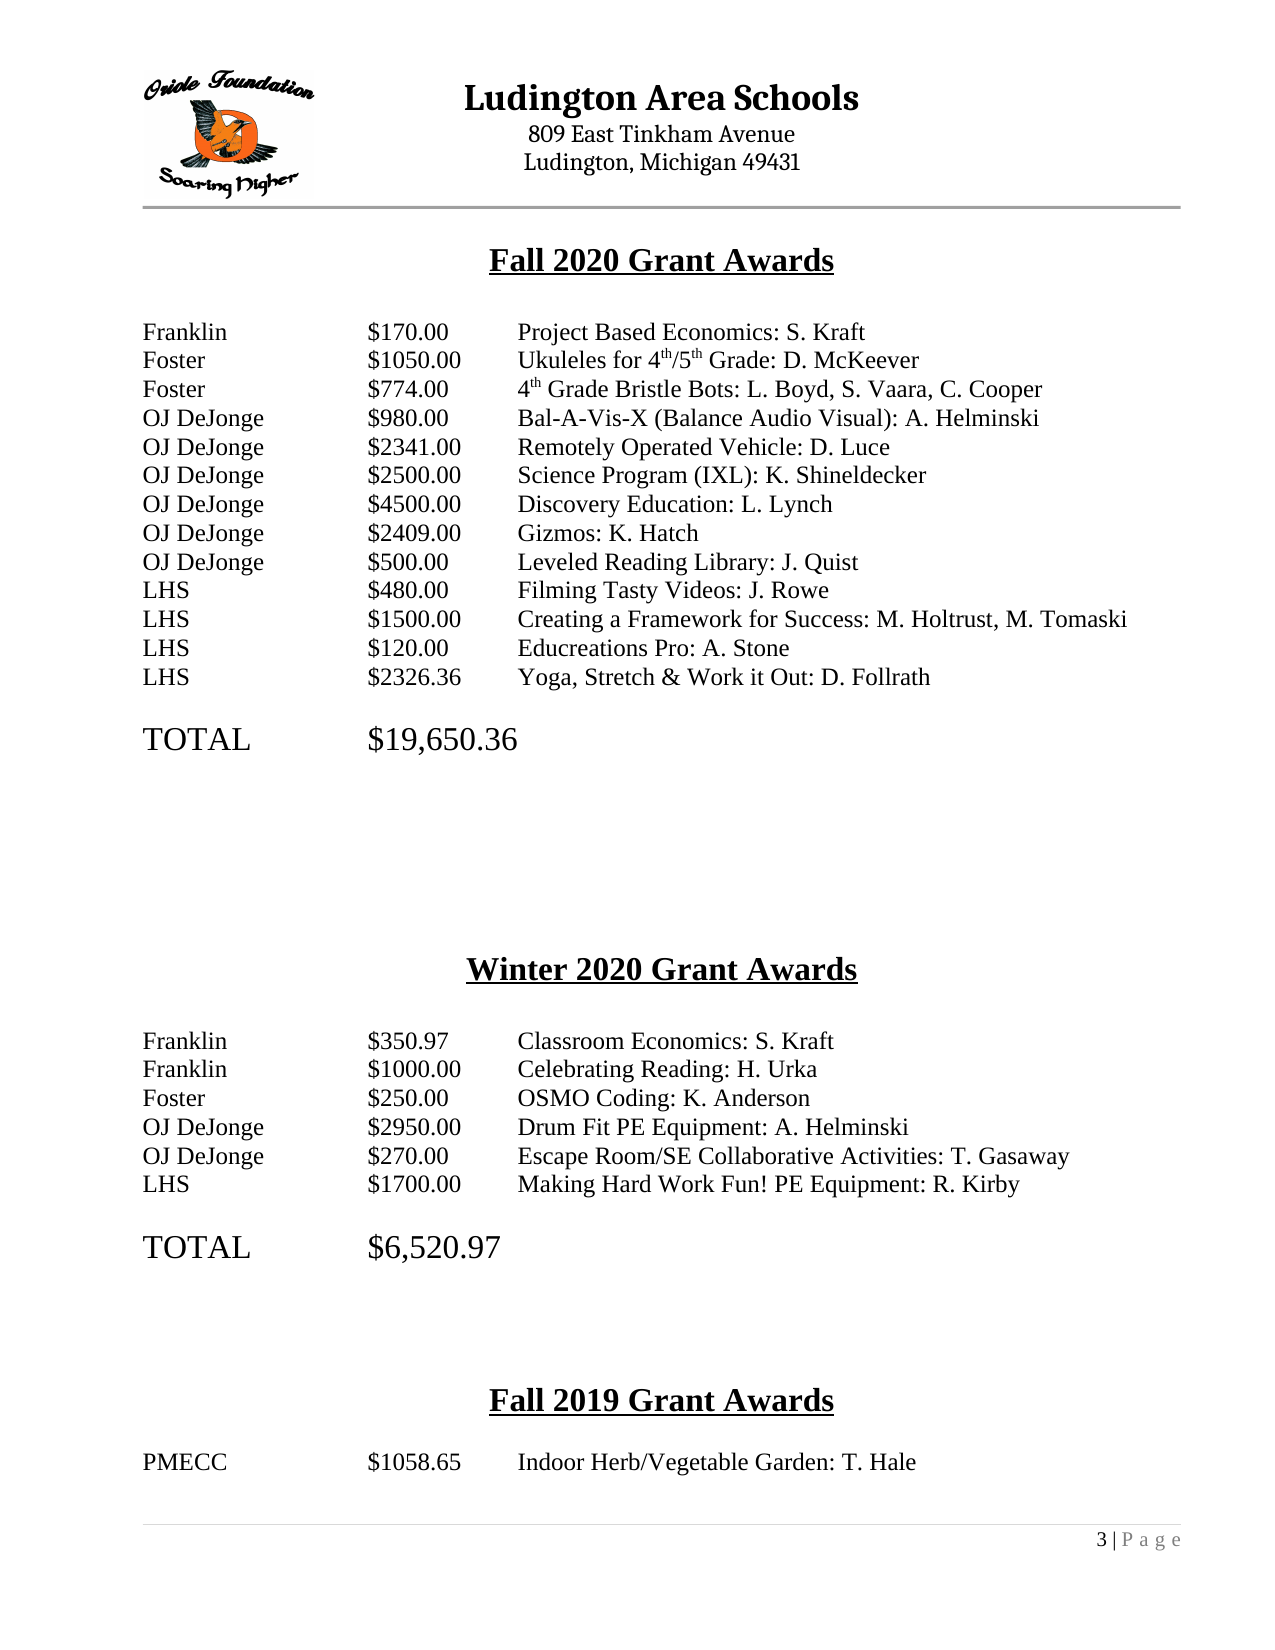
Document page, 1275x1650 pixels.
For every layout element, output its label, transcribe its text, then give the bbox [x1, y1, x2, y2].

text LHS $1700.00 Making Hard Work Fun! PE Equipment: R. Kirby [142, 1169, 1181, 1198]
text Franklin $1000.00 Celebrating Reading: H. Urka [142, 1054, 1181, 1083]
picture [144, 70, 315, 199]
text LHS $120.00 Educreations Pro: A. Stone [142, 633, 1181, 662]
text Winter 2020 Grant Awards [142, 949, 1181, 987]
text OJ DeJonge $2409.00 Gizmos: K. Hatch [142, 518, 1181, 547]
text OJ DeJonge $980.00 Bal-A-Vis-X (Balance Audio Visual): A. Helminski [142, 403, 1181, 432]
text OJ DeJonge $2950.00 Drum Fit PE Equipment: A. Helminski [142, 1112, 1181, 1141]
text LHS $1500.00 Creating a Framework for Success: M. Holtrust, M. Tomaski [142, 604, 1181, 633]
text LHS $2326.36 Yoga, Stretch & Work it Out: D. Follrath [142, 662, 1181, 690]
text Foster $774.00 4th Grade Bristle Bots: L. Boyd, S. Vaara, C. Cooper [142, 374, 1181, 403]
text Foster $1050.00 Ukuleles for 4th/5th Grade: D. McKeever [142, 345, 1181, 374]
text Foster $250.00 OSMO Coding: K. Anderson [142, 1083, 1181, 1112]
text PMECC $1058.65 Indoor Herb/Vegetable Garden: T. Hale [142, 1447, 1181, 1476]
text Fall 2019 Grant Awards [142, 1380, 1181, 1419]
text Fall 2020 Grant Awards [142, 240, 1181, 278]
text OJ DeJonge $2341.00 Remotely Operated Vehicle: D. Luce [142, 432, 1181, 460]
text Franklin $350.97 Classroom Economics: S. Kraft [142, 1026, 1181, 1054]
text TOTAL $6,520.97 [142, 1227, 1181, 1265]
text OJ DeJonge $270.00 Escape Room/SE Collaborative Activities: T. Gasaway [142, 1141, 1181, 1169]
text OJ DeJonge $2500.00 Science Program (IXL): K. Shineldecker [142, 460, 1181, 489]
text LHS $480.00 Filming Tasty Videos: J. Rowe [142, 575, 1181, 604]
text Franklin $170.00 Project Based Economics: S. Kraft [142, 317, 1181, 345]
text TOTAL $19,650.36 [142, 719, 1181, 757]
text OJ DeJonge $4500.00 Discovery Education: L. Lynch [142, 489, 1181, 518]
text OJ DeJonge $500.00 Leveled Reading Library: J. Quist [142, 547, 1181, 575]
